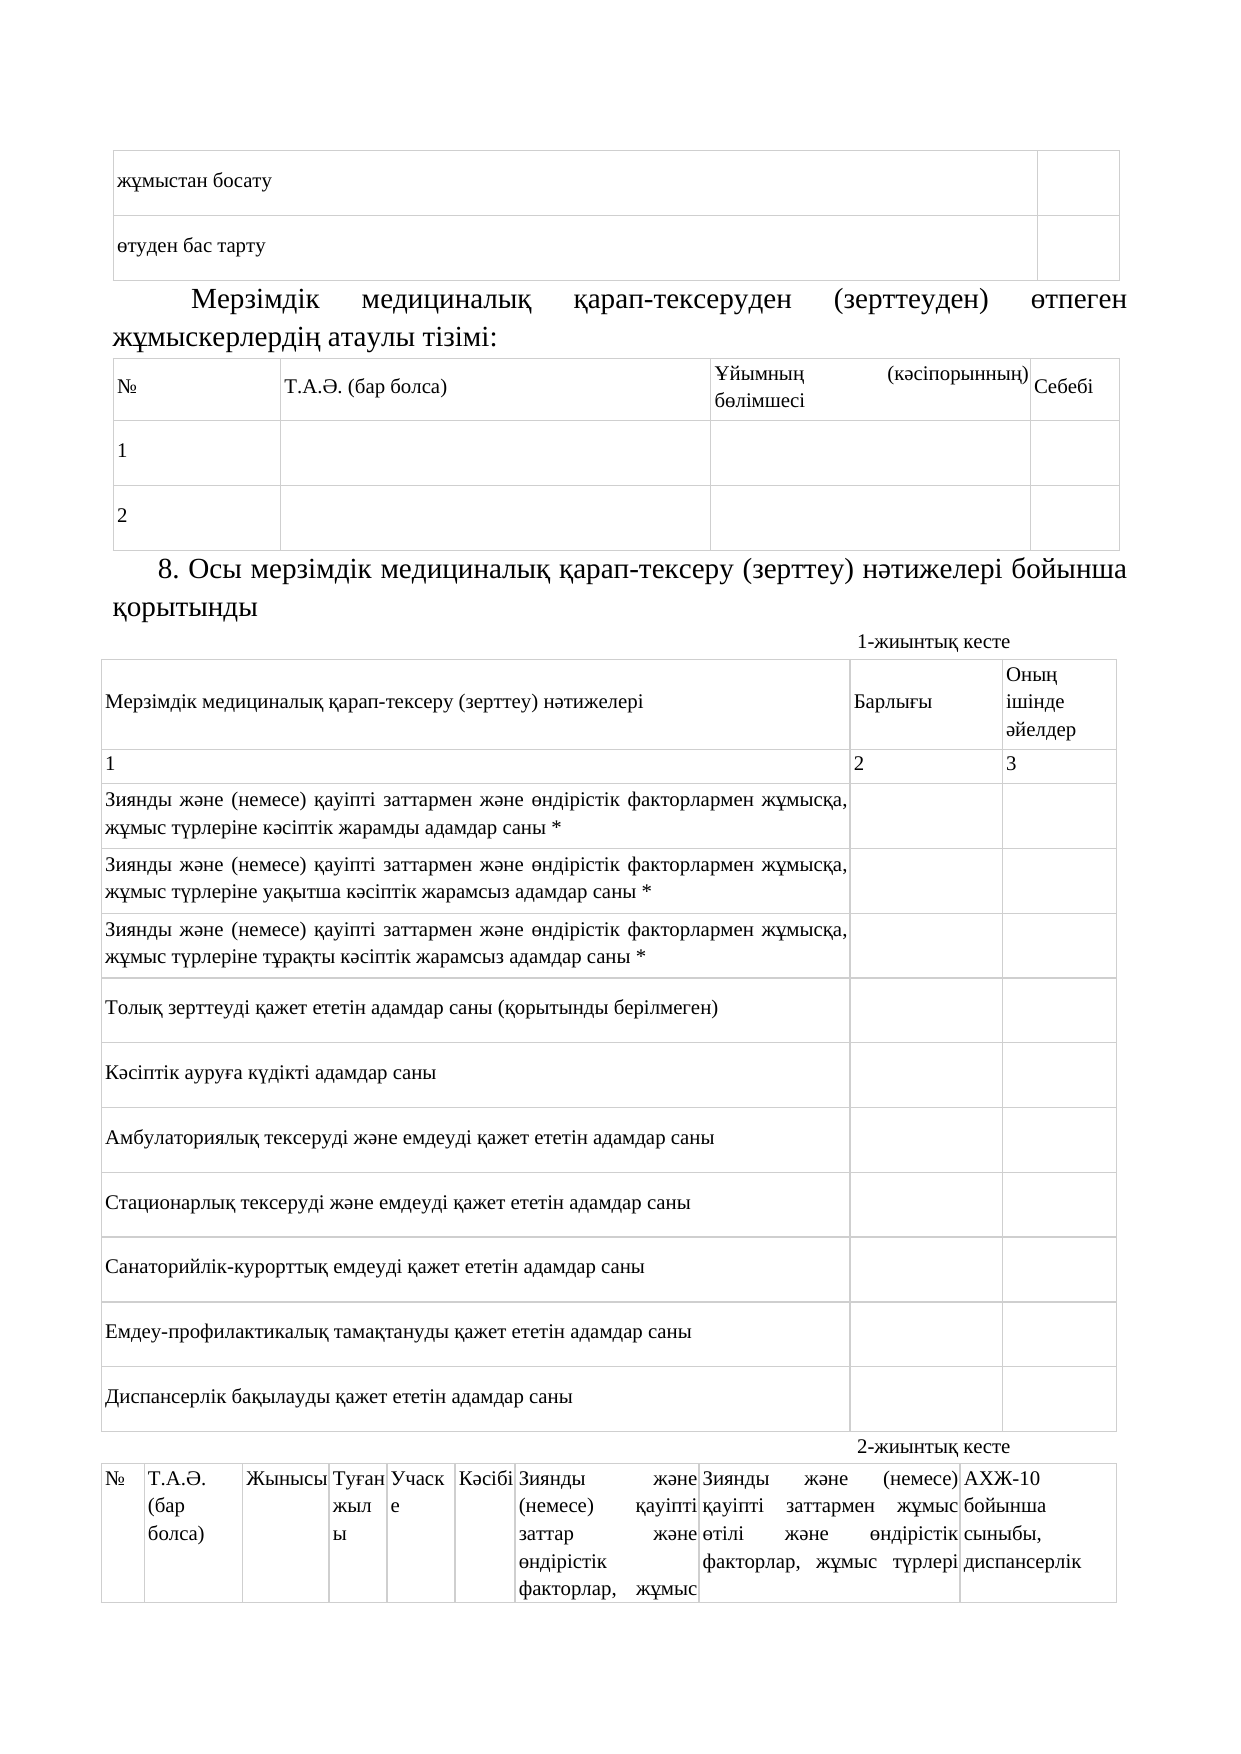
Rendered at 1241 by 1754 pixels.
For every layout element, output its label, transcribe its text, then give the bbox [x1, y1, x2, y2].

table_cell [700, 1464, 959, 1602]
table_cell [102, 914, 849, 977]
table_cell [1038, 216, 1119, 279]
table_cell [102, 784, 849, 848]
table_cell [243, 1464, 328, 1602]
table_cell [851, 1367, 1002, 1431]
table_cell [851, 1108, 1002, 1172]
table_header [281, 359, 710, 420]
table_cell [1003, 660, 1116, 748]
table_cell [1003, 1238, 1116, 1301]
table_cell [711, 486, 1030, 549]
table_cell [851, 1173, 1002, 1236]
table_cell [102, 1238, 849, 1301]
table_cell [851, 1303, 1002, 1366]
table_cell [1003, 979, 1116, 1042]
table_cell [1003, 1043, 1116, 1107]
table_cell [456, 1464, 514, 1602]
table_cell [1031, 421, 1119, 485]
text Мерзімдік медициналық қарап-тексеруден (зерттеуден) өтпеген жұмыскерлердің атаулы тізімі: [112, 281, 1128, 353]
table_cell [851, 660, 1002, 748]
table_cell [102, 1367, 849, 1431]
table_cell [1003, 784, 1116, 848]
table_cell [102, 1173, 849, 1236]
text 8. Осы мерзімдік медициналық қарап-тексеру (зерттеу) нәтижелері бойынша қорытынды [112, 551, 1128, 623]
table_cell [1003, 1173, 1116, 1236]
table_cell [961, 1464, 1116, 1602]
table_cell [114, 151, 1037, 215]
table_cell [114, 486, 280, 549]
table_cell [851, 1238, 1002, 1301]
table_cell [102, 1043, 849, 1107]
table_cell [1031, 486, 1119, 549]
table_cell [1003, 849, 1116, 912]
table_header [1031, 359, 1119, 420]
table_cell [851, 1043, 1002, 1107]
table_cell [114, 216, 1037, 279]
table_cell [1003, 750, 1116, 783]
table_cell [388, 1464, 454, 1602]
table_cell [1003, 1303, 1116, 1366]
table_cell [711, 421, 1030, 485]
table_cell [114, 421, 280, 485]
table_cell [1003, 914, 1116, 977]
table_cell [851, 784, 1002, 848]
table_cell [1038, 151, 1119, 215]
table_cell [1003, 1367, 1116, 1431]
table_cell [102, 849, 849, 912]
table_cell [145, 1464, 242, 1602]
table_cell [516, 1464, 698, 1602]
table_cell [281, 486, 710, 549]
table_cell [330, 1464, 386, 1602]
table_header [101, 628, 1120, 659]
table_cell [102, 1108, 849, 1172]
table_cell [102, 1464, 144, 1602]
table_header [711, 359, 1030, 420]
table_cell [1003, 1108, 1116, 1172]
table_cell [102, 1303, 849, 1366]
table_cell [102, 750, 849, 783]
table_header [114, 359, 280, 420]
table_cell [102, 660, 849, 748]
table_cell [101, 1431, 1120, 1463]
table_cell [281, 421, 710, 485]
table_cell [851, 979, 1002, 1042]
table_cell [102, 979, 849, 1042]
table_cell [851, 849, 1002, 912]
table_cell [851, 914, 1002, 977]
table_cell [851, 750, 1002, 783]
